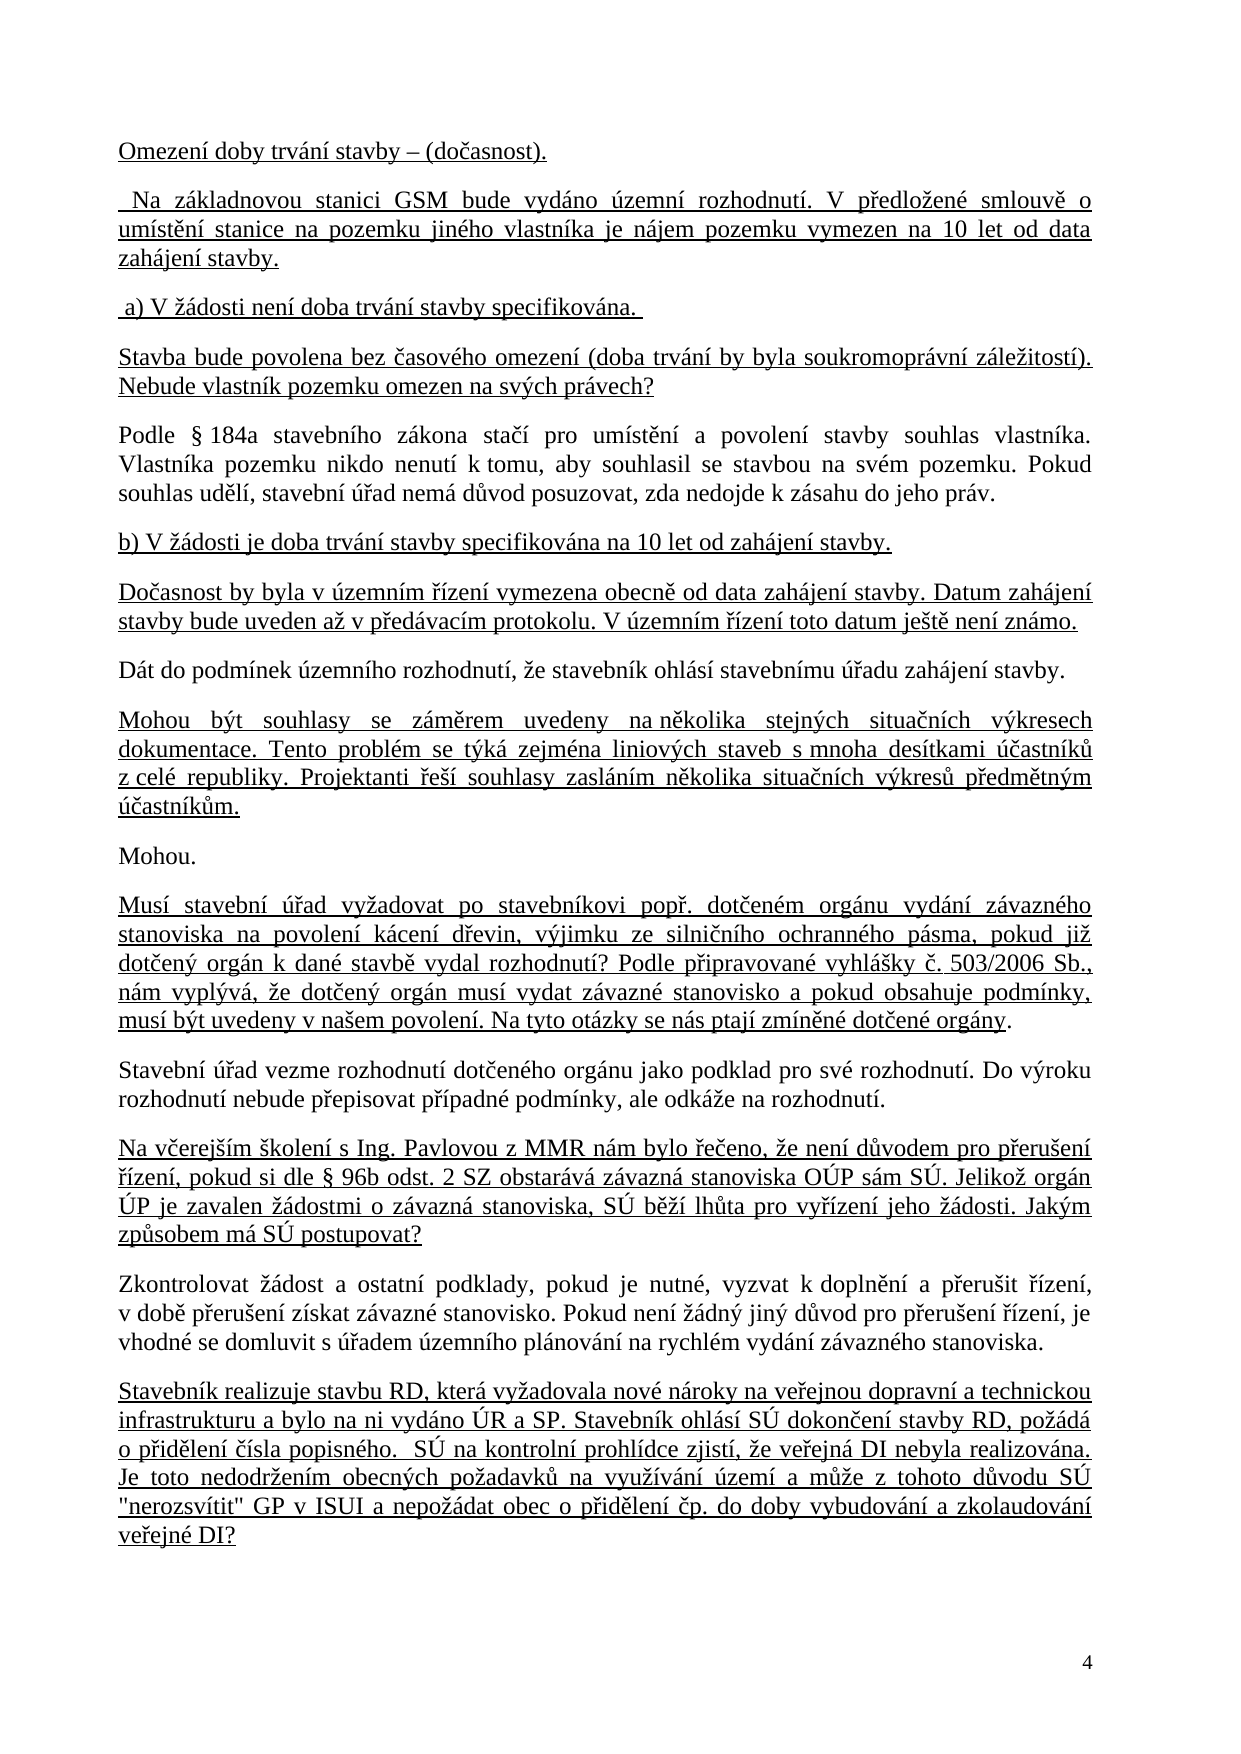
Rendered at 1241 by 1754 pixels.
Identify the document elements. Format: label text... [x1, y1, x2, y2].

text Na základnovou stanici GSM bude vydáno územní rozhodnutí. V předložené smlouvě o umístění stanice na pozemku jiného vlastníka je nájem pozemku vymezen na 10 let od data zahájení stavby. [118, 212, 1092, 239]
text Podle § 184a stavebního zákona stačí pro umístění a povolení stavby souhlas vlastníka. Vlastníka pozemku nikdo nenutí k tomu, aby souhlasil se stavbou na svém pozemku. Pokud souhlas udělí, stavební úřad nemá důvod posuzovat, zda nedojde k zásahu do jeho práv. [118, 420, 1092, 507]
text Mohou být souhlasy se záměrem uvedeny na několika stejných situačních výkresech dokumentace. Tento problém se týká zejména liniových staveb s mnoha desítkami účastníků z celé republiky. Projektanti řeší souhlasy zasláním několika situačních výkresů předmětným účastníkům. [118, 731, 1092, 759]
text Dočasnost by byla v územním řízení vymezena obecně od data zahájení stavby. Datum zahájení stavby bude uveden až v předávacím protokolu. V územním řízení toto datum ještě není známo. [118, 577, 1092, 602]
text Stavebník realizuje stavbu RD, která vyžadovala nové nároky na veřejnou dopravní a technickou infrastrukturu a bylo na ni vydáno ÚR a SP. Stavebník ohlásí SÚ dokončení stavby RD, požádá o přidělení čísla popisného. SÚ na kontrolní prohlídce zjistí, že veřejná DI nebyla realizována. Je toto nedodržením obecných požadavků na využívání území a může z tohoto důvodu SÚ "nerozsvítit" GP v ISUI a nepožádat obec o přidělení čp. do doby vybudování a zkolaudování veřejné DI? [118, 1518, 1092, 1549]
text a) V žádosti není doba trvání stavby specifikována. [118, 292, 1092, 321]
text Musí stavební úřad vyžadovat po stavebníkovi popř. dotčeném orgánu vydání závazného stanoviska na povolení kácení dřevin, výjimku ze silničního ochranného pásma, pokud již dotčený orgán k dané stavbě vydal rozhodnutí? Podle připravované vyhlášky č. 503/2006 Sb., nám vyplývá, že dotčený orgán musí vydat závazné stanovisko a pokud obsahuje podmínky, musí být uvedeny v našem povolení. Na tyto otázky se nás ptají zmíněné dotčené orgány. [118, 974, 1092, 1002]
text b) V žádosti je doba trvání stavby specifikována na 10 let od zahájení stavby. [118, 527, 1092, 556]
text Stavba bude povolena bez časového omezení (doba trvání by byla soukromoprávní záležitostí). Nebude vlastník pozemku omezen na svých právech? [118, 342, 1092, 367]
text Na základnovou stanici GSM bude vydáno územní rozhodnutí. V předložené smlouvě o umístění stanice na pozemku jiného vlastníka je nájem pozemku vymezen na 10 let od data zahájení stavby. [118, 185, 1092, 210]
text Zkontrolovat žádost a ostatní podklady, pokud je nutné, vyzvat k doplnění a přerušit řízení, v době přerušení získat závazné stanovisko. Pokud není žádný jiný důvod pro přerušení řízení, je vhodné se domluvit s úřadem územního plánování na rychlém vydání závazného stanoviska. [118, 1269, 1092, 1355]
text Na základnovou stanici GSM bude vydáno územní rozhodnutí. V předložené smlouvě o umístění stanice na pozemku jiného vlastníka je nájem pozemku vymezen na 10 let od data zahájení stavby. [118, 241, 1092, 272]
text Stavební úřad vezme rozhodnutí dotčeného orgánu jako podklad pro své rozhodnutí. Do výroku rozhodnutí nebude přepisovat případné podmínky, ale odkáže na rozhodnutí. [118, 1055, 1092, 1112]
text Na včerejším školení s Ing. Pavlovou z MMR nám bylo řečeno, že není důvodem pro přerušení řízení, pokud si dle § 96b odst. 2 SZ obstarává závazná stanoviska OÚP sám SÚ. Jelikož orgán ÚP je zavalen žádostmi o závazná stanoviska, SÚ běží lhůta pro vyřízení jeho žádosti. Jakým způsobem má SÚ postupovat? [118, 1160, 1092, 1187]
text Na včerejším školení s Ing. Pavlovou z MMR nám bylo řečeno, že není důvodem pro přerušení řízení, pokud si dle § 96b odst. 2 SZ obstarává závazná stanoviska OÚP sám SÚ. Jelikož orgán ÚP je zavalen žádostmi o závazná stanoviska, SÚ běží lhůta pro vyřízení jeho žádosti. Jakým způsobem má SÚ postupovat? [118, 1188, 1092, 1216]
text Mohou být souhlasy se záměrem uvedeny na několika stejných situačních výkresech dokumentace. Tento problém se týká zejména liniových staveb s mnoha desítkami účastníků z celé republiky. Projektanti řeší souhlasy zasláním několika situačních výkresů předmětným účastníkům. [118, 705, 1092, 730]
text Musí stavební úřad vyžadovat po stavebníkovi popř. dotčeném orgánu vydání závazného stanoviska na povolení kácení dřevin, výjimku ze silničního ochranného pásma, pokud již dotčený orgán k dané stavbě vydal rozhodnutí? Podle připravované vyhlášky č. 503/2006 Sb., nám vyplývá, že dotčený orgán musí vydat závazné stanovisko a pokud obsahuje podmínky, musí být uvedeny v našem povolení. Na tyto otázky se nás ptají zmíněné dotčené orgány. [118, 917, 1092, 944]
text Na včerejším školení s Ing. Pavlovou z MMR nám bylo řečeno, že není důvodem pro přerušení řízení, pokud si dle § 96b odst. 2 SZ obstarává závazná stanoviska OÚP sám SÚ. Jelikož orgán ÚP je zavalen žádostmi o závazná stanoviska, SÚ běží lhůta pro vyřízení jeho žádosti. Jakým způsobem má SÚ postupovat? [118, 1217, 1092, 1248]
text Musí stavební úřad vyžadovat po stavebníkovi popř. dotčeném orgánu vydání závazného stanoviska na povolení kácení dřevin, výjimku ze silničního ochranného pásma, pokud již dotčený orgán k dané stavbě vydal rozhodnutí? Podle připravované vyhlášky č. 503/2006 Sb., nám vyplývá, že dotčený orgán musí vydat závazné stanovisko a pokud obsahuje podmínky, musí být uvedeny v našem povolení. Na tyto otázky se nás ptají zmíněné dotčené orgány. [118, 1003, 1092, 1034]
text Mohou být souhlasy se záměrem uvedeny na několika stejných situačních výkresech dokumentace. Tento problém se týká zejména liniových staveb s mnoha desítkami účastníků z celé republiky. Projektanti řeší souhlasy zasláním několika situačních výkresů předmětným účastníkům. [118, 760, 1092, 787]
text Mohou být souhlasy se záměrem uvedeny na několika stejných situačních výkresech dokumentace. Tento problém se týká zejména liniových staveb s mnoha desítkami účastníků z celé republiky. Projektanti řeší souhlasy zasláním několika situačních výkresů předmětným účastníkům. [118, 789, 1092, 820]
text Mohou. [118, 841, 1092, 869]
text Stavba bude povolena bez časového omezení (doba trvání by byla soukromoprávní záležitostí). Nebude vlastník pozemku omezen na svých právech? [118, 368, 1092, 399]
text Dát do podmínek územního rozhodnutí, že stavebník ohlásí stavebnímu úřadu zahájení stavby. [118, 655, 1092, 684]
text Stavebník realizuje stavbu RD, která vyžadovala nové nároky na veřejnou dopravní a technickou infrastrukturu a bylo na ni vydáno ÚR a SP. Stavebník ohlásí SÚ dokončení stavby RD, požádá o přidělení čísla popisného. SÚ na kontrolní prohlídce zjistí, že veřejná DI nebyla realizována. Je toto nedodržením obecných požadavků na využívání území a může z tohoto důvodu SÚ "nerozsvítit" GP v ISUI a nepožádat obec o přidělení čp. do doby vybudování a zkolaudování veřejné DI? [118, 1403, 1092, 1459]
text Na včerejším školení s Ing. Pavlovou z MMR nám bylo řečeno, že není důvodem pro přerušení řízení, pokud si dle § 96b odst. 2 SZ obstarává závazná stanoviska OÚP sám SÚ. Jelikož orgán ÚP je zavalen žádostmi o závazná stanoviska, SÚ běží lhůta pro vyřízení jeho žádosti. Jakým způsobem má SÚ postupovat? [118, 1133, 1092, 1158]
text Dočasnost by byla v územním řízení vymezena obecně od data zahájení stavby. Datum zahájení stavby bude uveden až v předávacím protokolu. V územním řízení toto datum ještě není známo. [118, 603, 1092, 634]
text Omezení doby trvání stavby – (dočasnost). [118, 136, 1092, 164]
text Musí stavební úřad vyžadovat po stavebníkovi popř. dotčeném orgánu vydání závazného stanoviska na povolení kácení dřevin, výjimku ze silničního ochranného pásma, pokud již dotčený orgán k dané stavbě vydal rozhodnutí? Podle připravované vyhlášky č. 503/2006 Sb., nám vyplývá, že dotčený orgán musí vydat závazné stanovisko a pokud obsahuje podmínky, musí být uvedeny v našem povolení. Na tyto otázky se nás ptají zmíněné dotčené orgány. [118, 946, 1092, 973]
